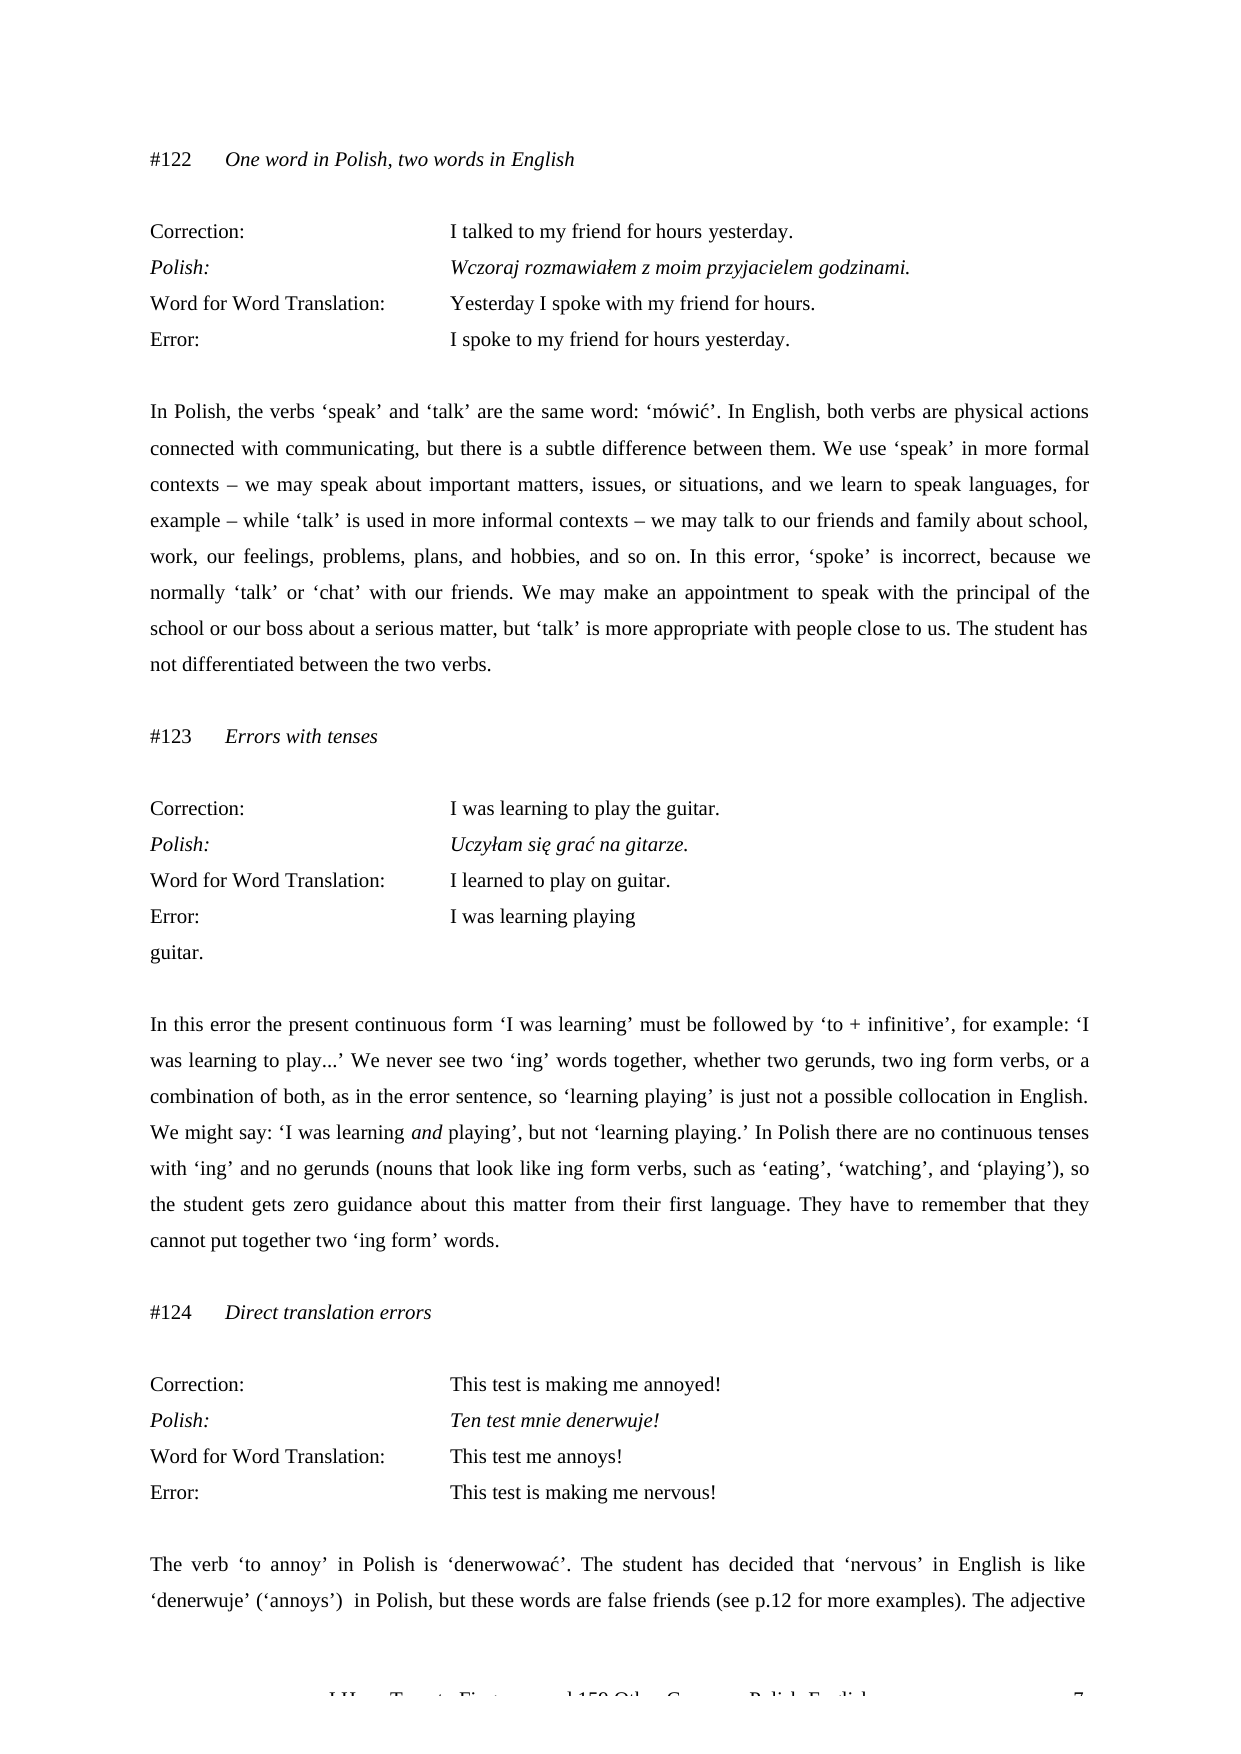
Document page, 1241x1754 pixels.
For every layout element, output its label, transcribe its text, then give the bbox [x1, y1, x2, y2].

text #123 Errors with tenses [150, 724, 1146, 748]
text Word for Word Translation: This test me annoys! [150, 1444, 1146, 1468]
text Word for Word Translation: Yesterday I spoke with my friend for hours. Error: I spoke to my friend for hours yesterday. [150, 291, 816, 351]
text Error: This test is making me nervous! [150, 1480, 1146, 1504]
text The verb ‘to annoy’ in Polish is ‘denerwować’. The student has decided that ‘nervous’ in English is like [150, 1552, 1146, 1576]
text Correction: I was learning to play the guitar. [150, 796, 1146, 819]
text #122 One word in Polish, two words in English [150, 147, 1146, 171]
text Correction: This test is making me annoyed! [150, 1372, 1146, 1396]
text Polish: Ten test mnie denerwuje! [150, 1408, 1146, 1432]
text #124 Direct translation errors [150, 1300, 1146, 1324]
text ‘denerwuje’ (‘annoys’) in Polish, but these words are false friends (see p.12 for more examples). The adjective [150, 1588, 1146, 1612]
text In this error the present continuous form ‘I was learning’ must be followed by ‘to + infinitive’, for example: ‘I was learning to play...’ We never see two ‘ing’ words together, whether two gerunds, two ing form verbs, or a combination of both, as in the error sentence, so ‘learning playing’ is just not a possible collocation in English. We might say: ‘I was learning and playing’, but not ‘learning playing.’ In Polish there are no continuous tenses with ‘ing’ and no gerunds (nouns that look like ing form verbs, such as ‘eating’, ‘watching’, and ‘playing’), so the student gets zero guidance about this matter from their first language. They have to remember that they cannot put together two ‘ing form’ words. [150, 1012, 1091, 1252]
text Polish: Uczyłam się grać na gitarze. Word for Word Translation: I learned to play on guitar. Error: I was learning playing guitar. [150, 832, 694, 964]
text Correction: I talked to my friend for hours yesterday. [150, 219, 1146, 243]
text In Polish, the verbs ‘speak’ and ‘talk’ are the same word: ‘mówić’. In English, both verbs are physical actions connected with communicating, but there is a subtle difference between them. We use ‘speak’ in more formal contexts – we may speak about important matters, issues, or situations, and we learn to speak languages, for example – while ‘talk’ is used in more informal contexts – we may talk to our friends and family about school, work, our feelings, problems, plans, and hobbies, and so on. In this error, ‘spoke’ is incorrect, because we normally ‘talk’ or ‘chat’ with our friends. We may make an appointment to speak with the principal of the school or our boss about a serious matter, but ‘talk’ is more appropriate with people close to us. The student has not differentiated between the two verbs. [150, 399, 1091, 676]
text Polish: Wczoraj rozmawiałem z moim przyjacielem godzinami. [150, 255, 1146, 279]
